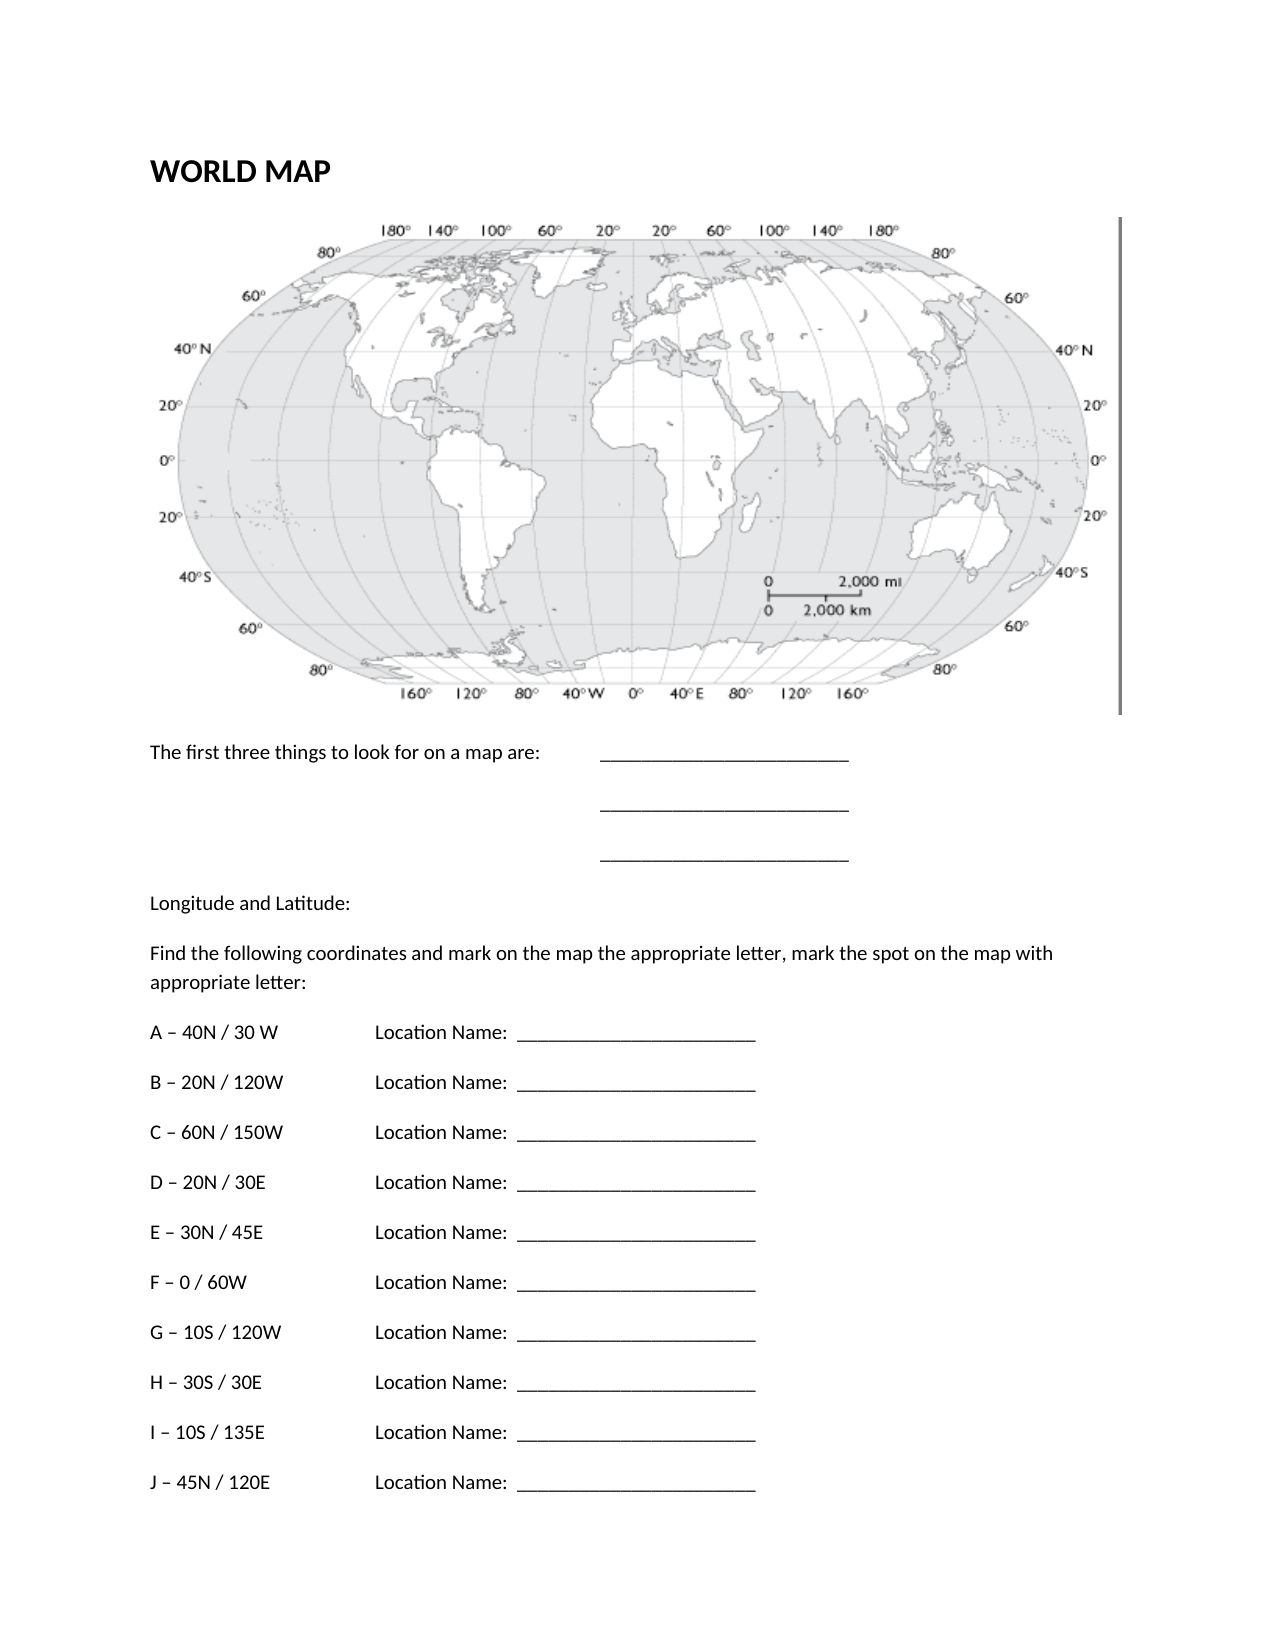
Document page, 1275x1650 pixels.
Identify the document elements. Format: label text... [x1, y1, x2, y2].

text B – 20N / 120W Location Name: _______________________ [150, 1069, 1125, 1094]
text ________________________ [150, 839, 1125, 865]
text H – 30S / 30E Location Name: _______________________ [150, 1369, 1125, 1394]
text E – 30N / 45E Location Name: _______________________ [150, 1219, 1125, 1244]
text Find the following coordinates and mark on the map the appropriate letter, mark the spot on the map with appropriate letter: [150, 940, 1125, 994]
text Longitude and Latitude: [150, 890, 1125, 915]
text ________________________ [150, 789, 1125, 815]
text I – 10S / 135E Location Name: _______________________ [150, 1419, 1125, 1444]
text G – 10S / 120W Location Name: _______________________ [150, 1319, 1125, 1344]
text C – 60N / 150W Location Name: _______________________ [150, 1119, 1125, 1144]
picture [150, 217, 1122, 715]
text D – 20N / 30E Location Name: _______________________ [150, 1169, 1125, 1194]
text J – 45N / 120E Location Name: _______________________ [150, 1469, 1125, 1494]
text A – 40N / 30 W Location Name: _______________________ [150, 1019, 1125, 1044]
text The first three things to look for on a map are: ________________________ [150, 739, 1125, 765]
text F – 0 / 60W Location Name: _______________________ [150, 1269, 1125, 1294]
text WORLD MAP [150, 150, 1125, 191]
